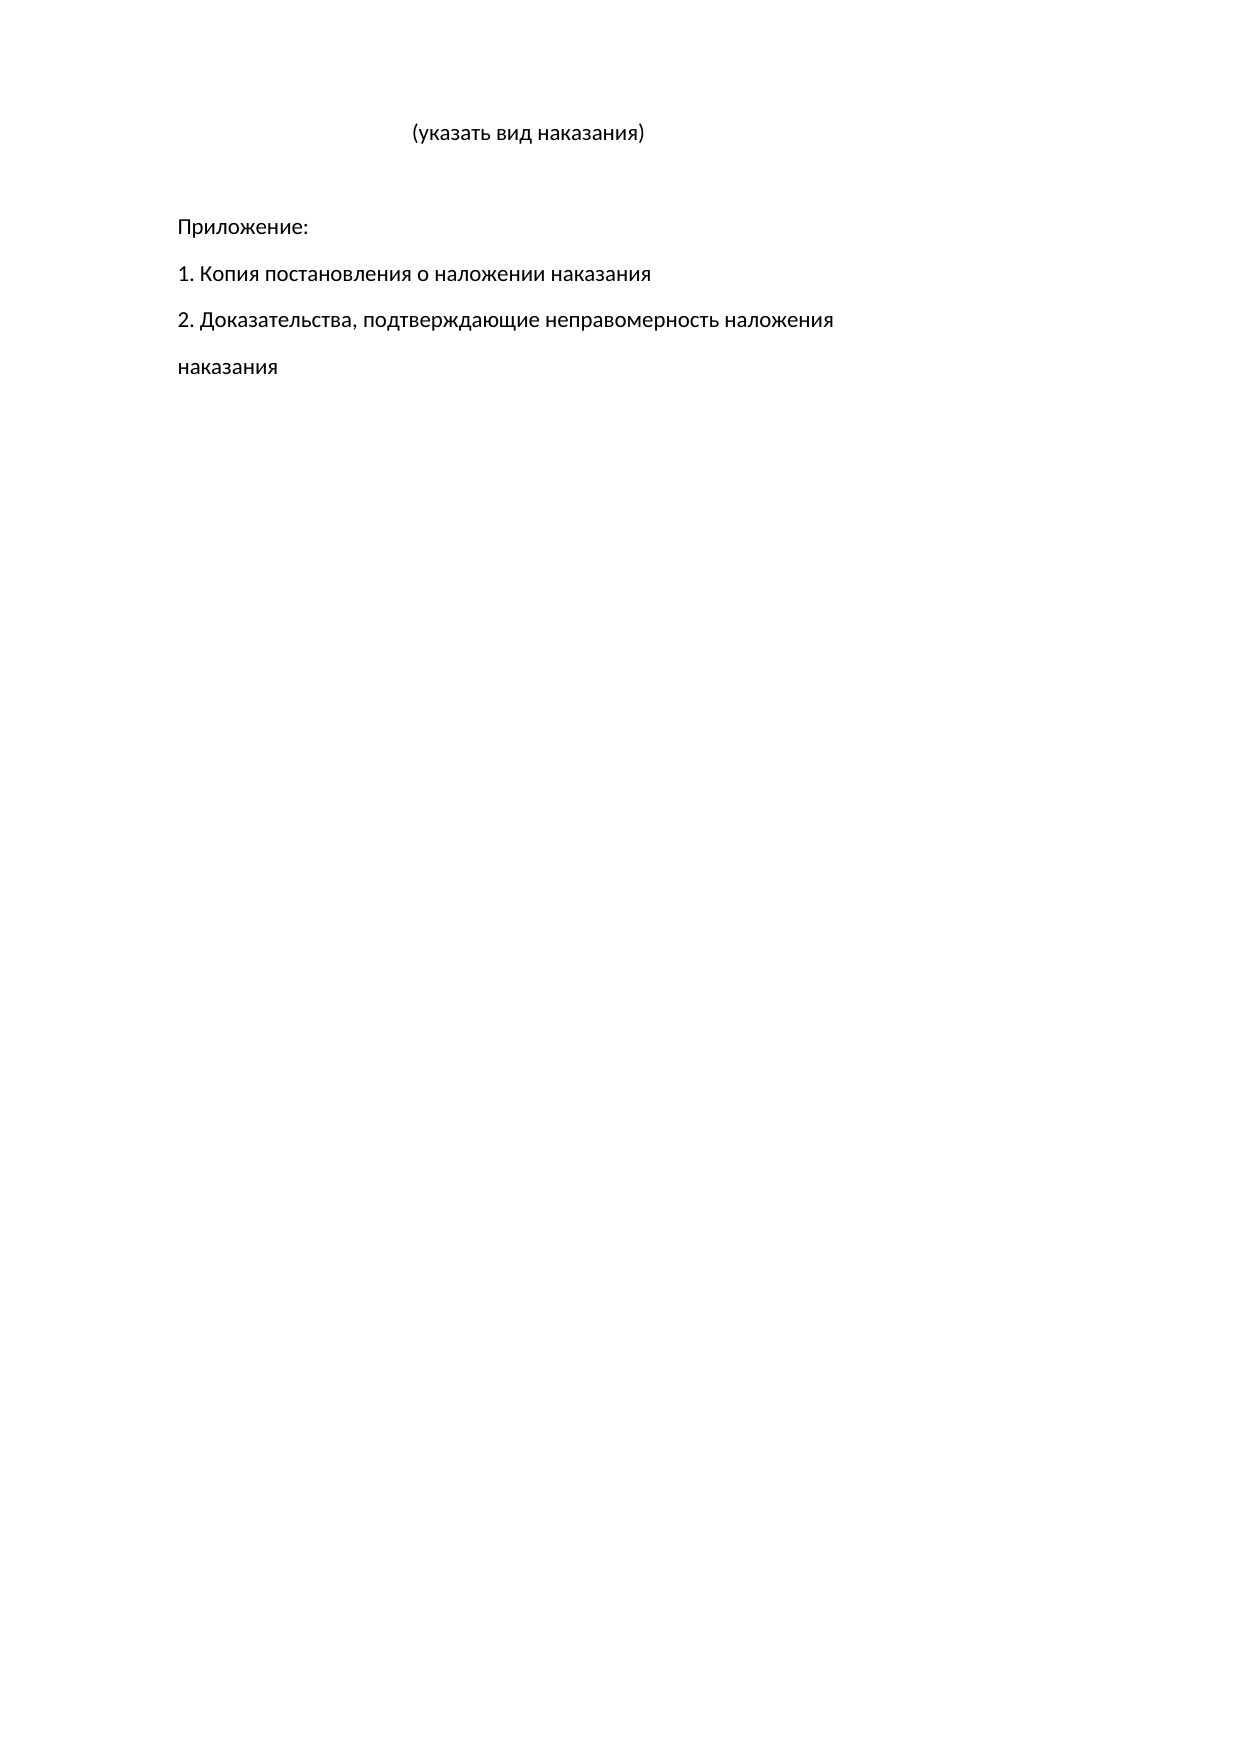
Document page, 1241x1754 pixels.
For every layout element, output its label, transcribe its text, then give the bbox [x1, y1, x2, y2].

text (указать вид наказания) [177, 118, 1152, 146]
text Приложение: [177, 212, 1152, 240]
text 2. Доказательства, подтверждающие неправомерность наложения [177, 306, 1152, 334]
text наказания [177, 352, 1152, 381]
text 1. Копия постановления о наложении наказания [177, 259, 1152, 287]
